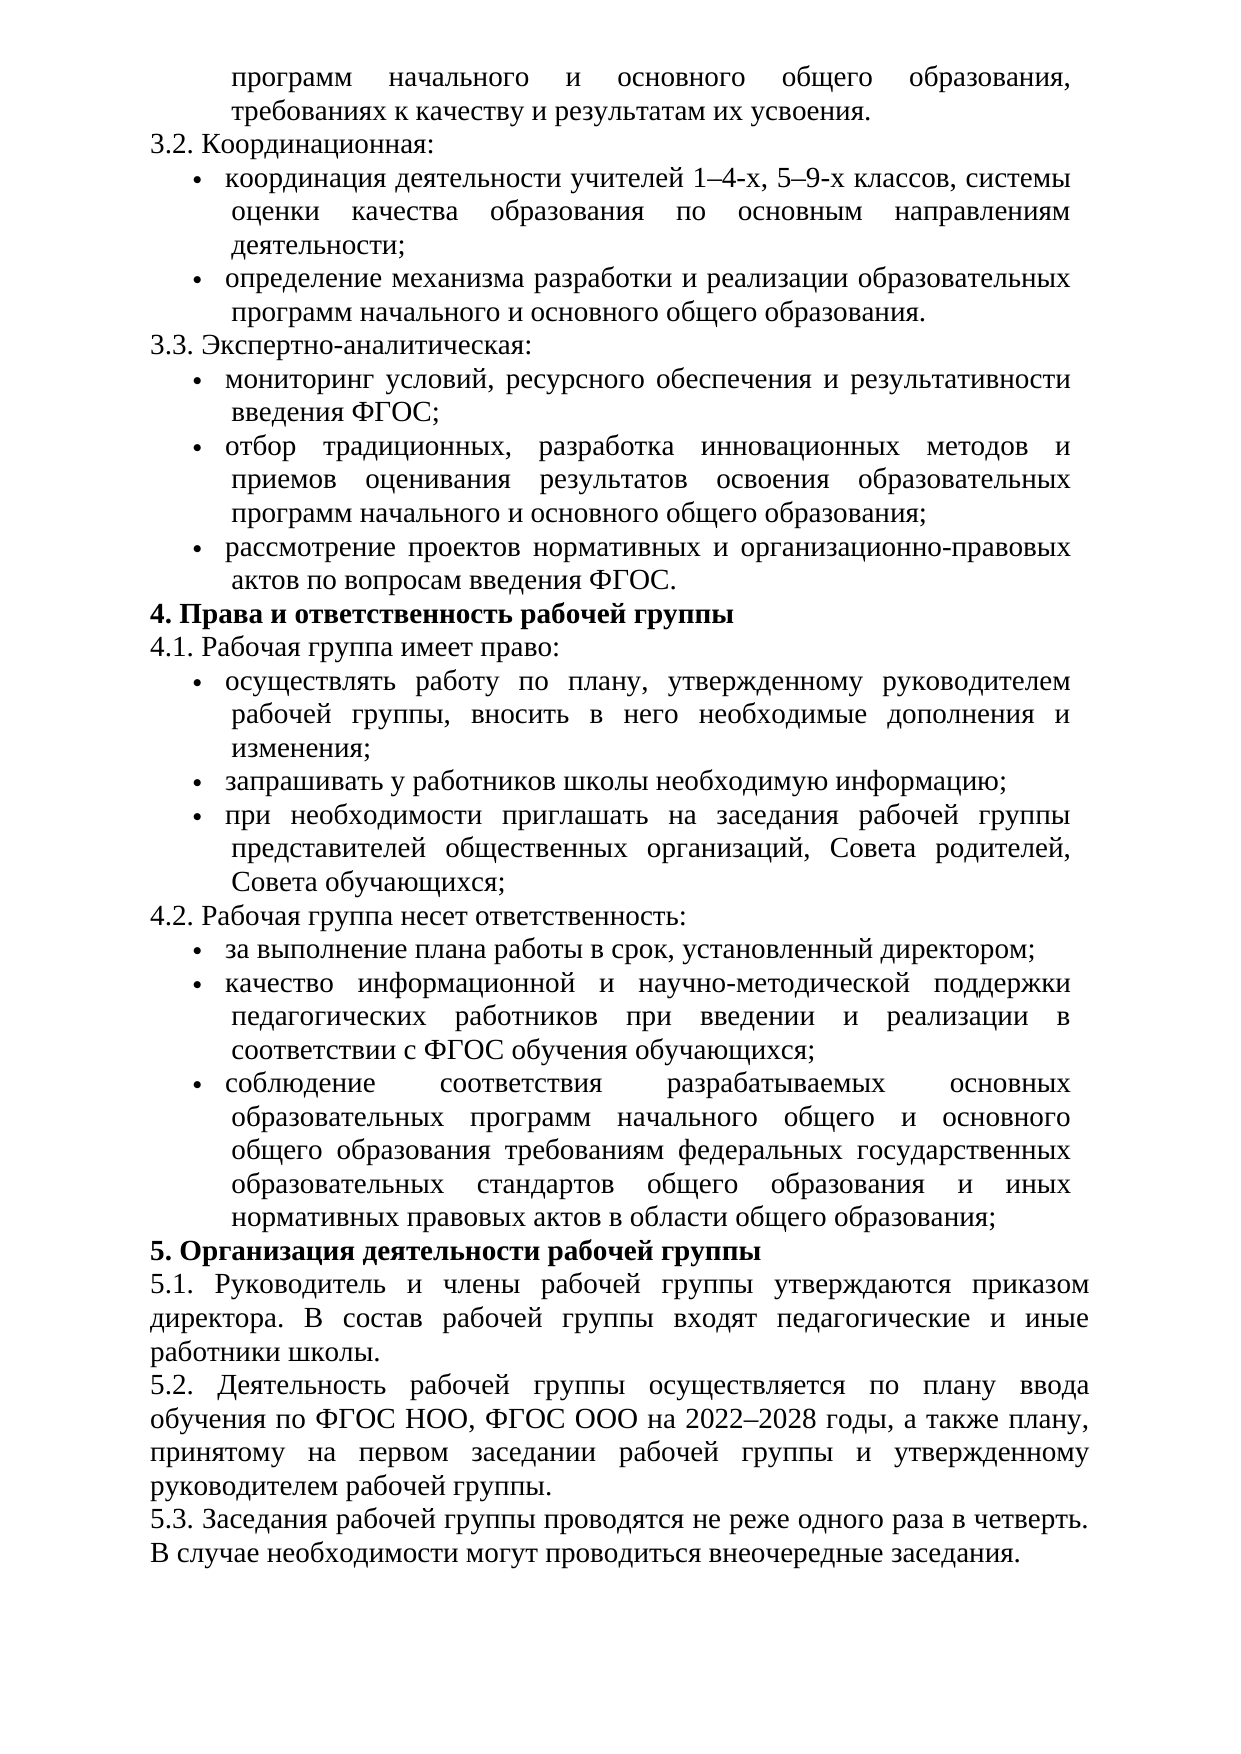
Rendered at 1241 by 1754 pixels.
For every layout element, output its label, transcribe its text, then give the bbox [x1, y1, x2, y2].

text 4.1. Рабочая группа имеет право: [150, 629, 1090, 663]
text 5. Организация деятельности рабочей группы [150, 1233, 1090, 1267]
text 4. Права и ответственность рабочей группы [150, 596, 1090, 629]
list при необходимости приглашать на заседания рабочей группы представителей общественных организаций, Совета родителей, Совета обучающихся; [194, 797, 1071, 898]
text 5.1. Руководитель и члены рабочей группы утверждаются приказом директора. В состав рабочей группы входят педагогические и иные работники школы. [150, 1267, 1090, 1367]
list мониторинг условий, ресурсного обеспечения и результативности введения ФГОС; [194, 361, 1071, 428]
list соблюдение соответствия разрабатываемых основных образовательных программ начального общего и основного общего образования требованиям федеральных государственных образовательных стандартов общего образования и иных нормативных правовых актов в области общего образования; [194, 1065, 1071, 1233]
text 5.3. Заседания рабочей группы проводятся не реже одного раза в четверть. В случае необходимости могут проводиться внеочередные заседания. [150, 1501, 1090, 1568]
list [194, 59, 1071, 126]
list координация деятельности учителей 1–4-х, 5–9-х классов, системы оценки качества образования по основным направлениям деятельности; [194, 160, 1071, 260]
text 5.2. Деятельность рабочей группы осуществляется по плану ввода обучения по ФГОС НОО, ФГОС ООО на 2022–2028 годы, а также плану, принятому на первом заседании рабочей группы и утвержденному руководителем рабочей группы. [150, 1367, 1090, 1501]
list качество информационной и научно-методической поддержки педагогических работников при введении и реализации в соответствии с ФГОС обучения обучающихся; [194, 965, 1071, 1065]
list осуществлять работу по плану, утвержденному руководителем рабочей группы, вносить в него необходимые дополнения и изменения; [194, 663, 1071, 763]
list рассмотрение проектов нормативных и организационно-правовых актов по вопросам введения ФГОС. [194, 529, 1071, 596]
text 3.3. Экспертно-аналитическая: [150, 327, 1090, 361]
list отбор традиционных, разработка инновационных методов и приемов оценивания результатов освоения образовательных программ начального и основного общего образования; [194, 428, 1071, 529]
list запрашивать у работников школы необходимую информацию; [194, 763, 1071, 797]
text 3.2. Координационная: [150, 126, 1090, 160]
text 4.2. Рабочая группа несет ответственность: [150, 898, 1090, 931]
list определение механизма разработки и реализации образовательных программ начального и основного общего образования. [194, 260, 1071, 327]
list за выполнение плана работы в срок, установленный директором; [194, 931, 1071, 965]
